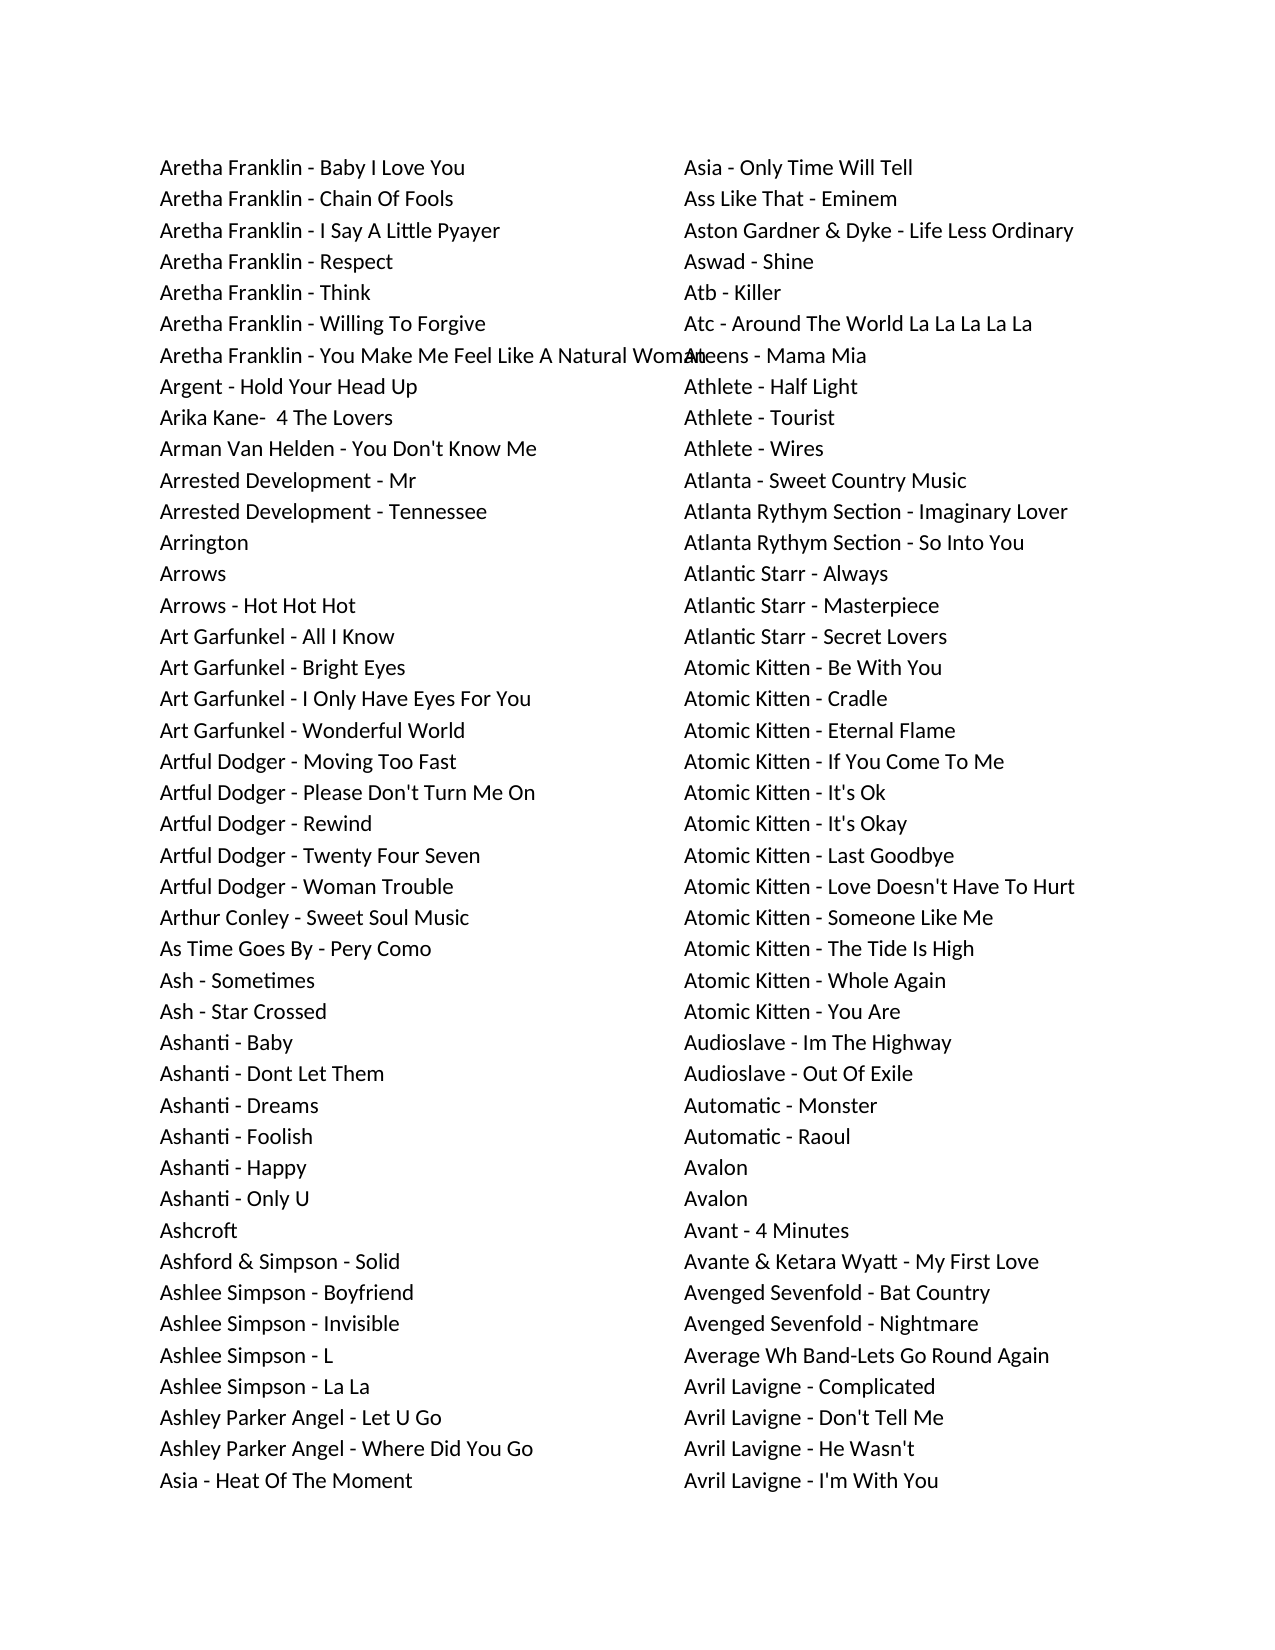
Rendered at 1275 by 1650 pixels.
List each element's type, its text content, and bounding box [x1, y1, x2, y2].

table_cell Artful Dodger - Moving Too Fast [148, 744, 638, 775]
table_cell Avalon [673, 1150, 1275, 1181]
table_cell Atlanta Rythym Section - Imaginary Lover [673, 494, 1275, 525]
table_cell Avenged Sevenfold - Bat Country [673, 1275, 1275, 1306]
table_cell Ashlee Simpson - Invisible [148, 1306, 638, 1337]
table_cell Avenged Sevenfold - Nightmare [673, 1306, 1275, 1337]
table_cell Aretha Franklin - Think [148, 275, 638, 306]
table_cell Avalon [673, 1181, 1275, 1212]
table_cell Ashlee Simpson - Boyfriend [148, 1275, 638, 1306]
table_cell Aretha Franklin - Chain Of Fools [148, 181, 638, 212]
table_cell Atb - Killer [673, 275, 1275, 306]
table_cell Avril Lavigne - He Wasn't [673, 1431, 1275, 1462]
table_cell Automatic - Monster [673, 1088, 1275, 1119]
table_cell Ashford & Simpson - Solid [148, 1244, 638, 1275]
table_cell Avril Lavigne - Don't Tell Me [673, 1400, 1275, 1431]
table_cell Automatic - Raoul [673, 1119, 1275, 1150]
table_cell Arthur Conley - Sweet Soul Music [148, 900, 638, 931]
table_cell Avril Lavigne - I'm With You [673, 1463, 1275, 1494]
table_cell Athlete - Half Light [673, 369, 1275, 400]
table_cell Atomic Kitten - It's Ok [673, 775, 1275, 806]
table_cell Atomic Kitten - Cradle [673, 681, 1275, 712]
table_cell Ash - Sometimes [148, 963, 638, 994]
table_cell Atomic Kitten - Love Doesn't Have To Hurt [673, 869, 1275, 900]
table_cell Atlanta - Sweet Country Music [673, 463, 1275, 494]
table_cell Aswad - Shine [673, 244, 1275, 275]
table_cell Atomic Kitten - Eternal Flame [673, 713, 1275, 744]
table_cell Arrested Development - Tennessee [148, 494, 638, 525]
table_cell Aretha Franklin - Baby I Love You [148, 150, 638, 181]
table_cell Avant - 4 Minutes [673, 1213, 1275, 1244]
table_cell Avril Lavigne - Complicated [673, 1369, 1275, 1400]
table_cell Ashcroft [148, 1213, 638, 1244]
table_cell Atomic Kitten - Be With You [673, 650, 1275, 681]
table_cell Atomic Kitten - It's Okay [673, 806, 1275, 837]
table_cell Ashley Parker Angel - Where Did You Go [148, 1431, 638, 1462]
table_cell Atc - Around The World La La La La La [673, 306, 1275, 337]
table_cell As Time Goes By - Pery Como [148, 931, 638, 962]
table_cell Artful Dodger - Please Don't Turn Me On [148, 775, 638, 806]
table_cell Arrington [148, 525, 638, 556]
table_cell Arrows [148, 556, 638, 587]
table_cell Ashanti - Foolish [148, 1119, 638, 1150]
table_cell Atomic Kitten - If You Come To Me [673, 744, 1275, 775]
table_cell Ashanti - Baby [148, 1025, 638, 1056]
table_cell Ateens - Mama Mia [673, 338, 1275, 369]
table_cell Aretha Franklin - You Make Me Feel Like A Natural Woman [148, 338, 638, 369]
table_cell Arika Kane- 4 The Lovers [148, 400, 638, 431]
table_cell Atlantic Starr - Always [673, 556, 1275, 587]
table_cell Asia - Heat Of The Moment [148, 1463, 638, 1494]
table_cell Ashanti - Dont Let Them [148, 1056, 638, 1087]
table_cell Aretha Franklin - Respect [148, 244, 638, 275]
table_cell Aston Gardner & Dyke - Life Less Ordinary [673, 213, 1275, 244]
table_cell Aretha Franklin - Willing To Forgive [148, 306, 638, 337]
table_cell Arrested Development - Mr [148, 463, 638, 494]
table_cell Athlete - Wires [673, 431, 1275, 462]
table_cell Artful Dodger - Rewind [148, 806, 638, 837]
table_cell Average Wh Band-Lets Go Round Again [673, 1338, 1275, 1369]
table_cell Aretha Franklin - I Say A Little Pyayer [148, 213, 638, 244]
table_cell Asia - Only Time Will Tell [673, 150, 1275, 181]
table_cell Athlete - Tourist [673, 400, 1275, 431]
table_cell Artful Dodger - Twenty Four Seven [148, 838, 638, 869]
table_cell Audioslave - Out Of Exile [673, 1056, 1275, 1087]
table_cell Audioslave - Im The Highway [673, 1025, 1275, 1056]
table_cell Ashley Parker Angel - Let U Go [148, 1400, 638, 1431]
table_cell Avante & Ketara Wyatt - My First Love [673, 1244, 1275, 1275]
table_cell Atomic Kitten - Whole Again [673, 963, 1275, 994]
table_cell Ashlee Simpson - L [148, 1338, 638, 1369]
table_cell Ass Like That - Eminem [673, 181, 1275, 212]
table_cell Ashanti - Dreams [148, 1088, 638, 1119]
table_cell Ashlee Simpson - La La [148, 1369, 638, 1400]
table_cell Argent - Hold Your Head Up [148, 369, 638, 400]
table_cell Atomic Kitten - Someone Like Me [673, 900, 1275, 931]
table_cell Ashanti - Happy [148, 1150, 638, 1181]
table_cell Art Garfunkel - All I Know [148, 619, 638, 650]
table_cell Arrows - Hot Hot Hot [148, 588, 638, 619]
table_cell Atlantic Starr - Masterpiece [673, 588, 1275, 619]
table_cell Arman Van Helden - You Don't Know Me [148, 431, 638, 462]
table_cell Atomic Kitten - Last Goodbye [673, 838, 1275, 869]
table_cell Art Garfunkel - I Only Have Eyes For You [148, 681, 638, 712]
table_cell Atomic Kitten - You Are [673, 994, 1275, 1025]
table_cell Ashanti - Only U [148, 1181, 638, 1212]
table_cell Atomic Kitten - The Tide Is High [673, 931, 1275, 962]
table_cell Art Garfunkel - Bright Eyes [148, 650, 638, 681]
table_cell Artful Dodger - Woman Trouble [148, 869, 638, 900]
table_cell Art Garfunkel - Wonderful World [148, 713, 638, 744]
table_cell Atlanta Rythym Section - So Into You [673, 525, 1275, 556]
table_cell Atlantic Starr - Secret Lovers [673, 619, 1275, 650]
table_cell Ash - Star Crossed [148, 994, 638, 1025]
